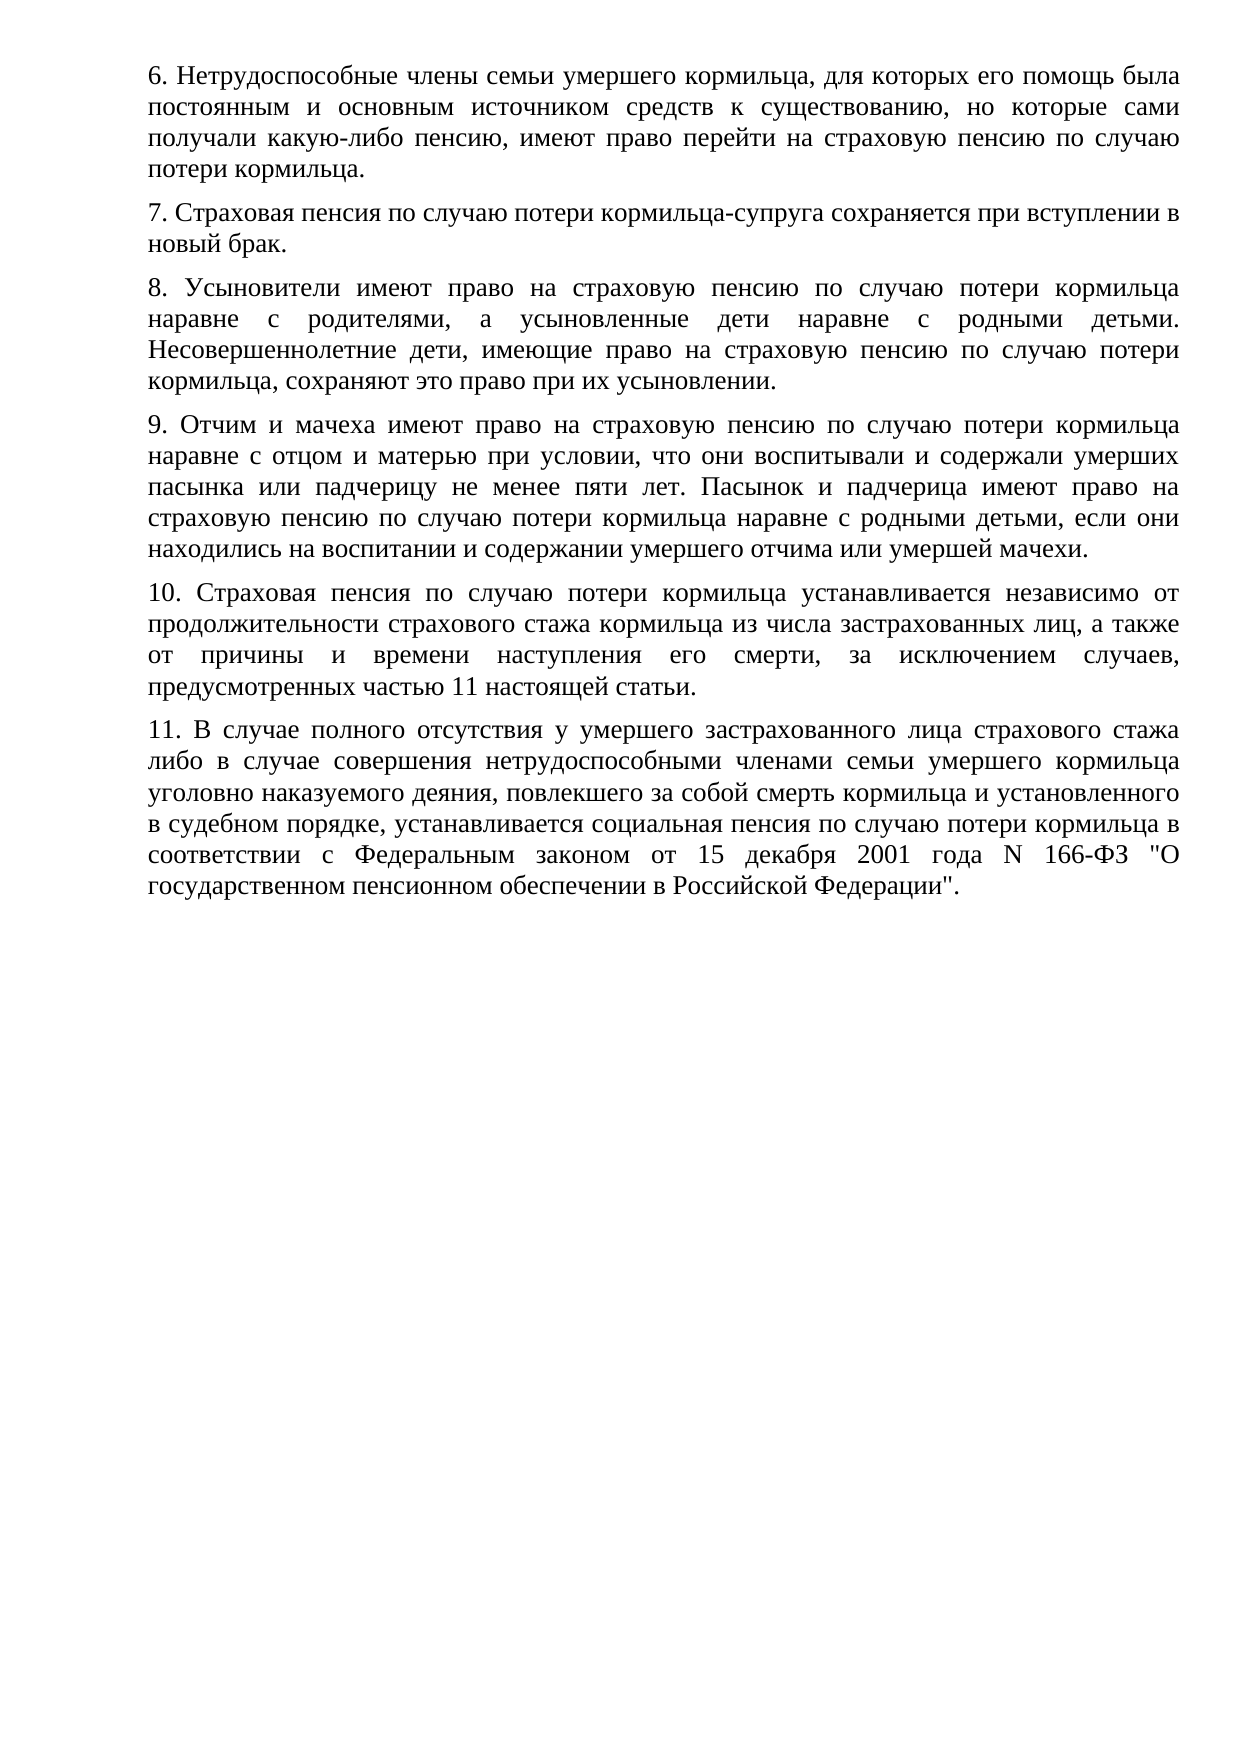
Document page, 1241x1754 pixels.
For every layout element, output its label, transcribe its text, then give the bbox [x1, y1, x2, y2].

text 8. Усыновители имеют право на страховую пенсию по случаю потери кормильца наравне с родителями, а усыновленные дети наравне с родными детьми. Несовершеннолетние дети, имеющие право на страховую пенсию по случаю потери кормильца, сохраняют это право при их усыновлении. [148, 271, 1181, 396]
text 11. В случае полного отсутствия у умершего застрахованного лица страхового стажа либо в случае совершения нетрудоспособными членами семьи умершего кормильца уголовно наказуемого деяния, повлекшего за собой смерть кормильца и установленного в судебном порядке, устанавливается социальная пенсия по случаю потери кормильца в соответствии с Федеральным законом от 15 декабря 2001 года N 166-ФЗ "О государственном пенсионном обеспечении в Российской Федерации". [148, 713, 1181, 900]
text 6. Нетрудоспособные члены семьи умершего кормильца, для которых его помощь была постоянным и основным источником средств к существованию, но которые сами получали какую-либо пенсию, имеют право перейти на страховую пенсию по случаю потери кормильца. [148, 59, 1181, 184]
text 10. Страховая пенсия по случаю потери кормильца устанавливается независимо от продолжительности страхового стажа кормильца из числа застрахованных лиц, а также от причины и времени наступления его смерти, за исключением случаев, предусмотренных частью 11 настоящей статьи. [148, 576, 1181, 701]
text 9. Отчим и мачеха имеют право на страховую пенсию по случаю потери кормильца наравне с отцом и матерью при условии, что они воспитывали и содержали умерших пасынка или падчерицу не менее пяти лет. Пасынок и падчерица имеют право на страховую пенсию по случаю потери кормильца наравне с родными детьми, если они находились на воспитании и содержании умершего отчима или умершей мачехи. [148, 408, 1181, 564]
text 7. Страховая пенсия по случаю потери кормильца-супруга сохраняется при вступлении в новый брак. [148, 196, 1181, 258]
